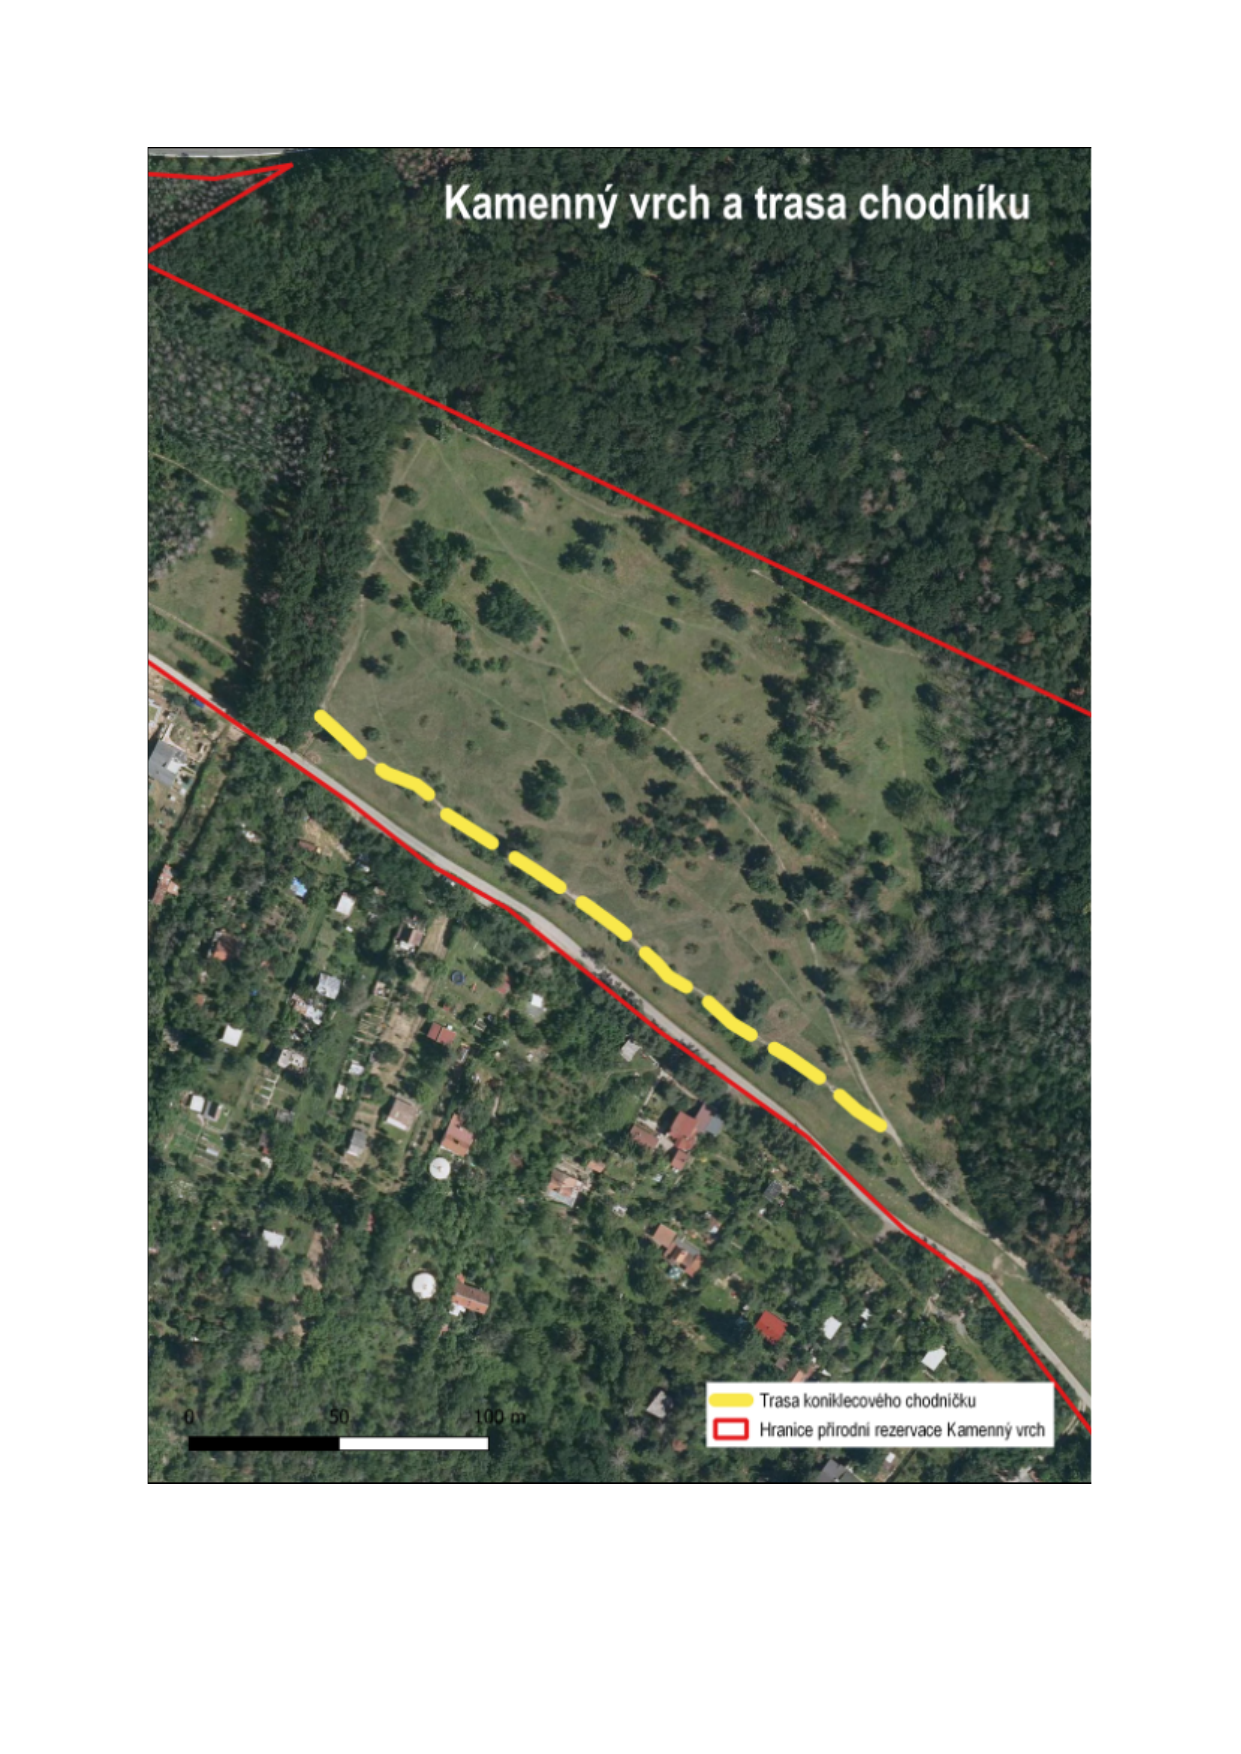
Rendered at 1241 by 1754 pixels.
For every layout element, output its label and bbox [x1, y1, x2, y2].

picture [147, 147, 1092, 1484]
